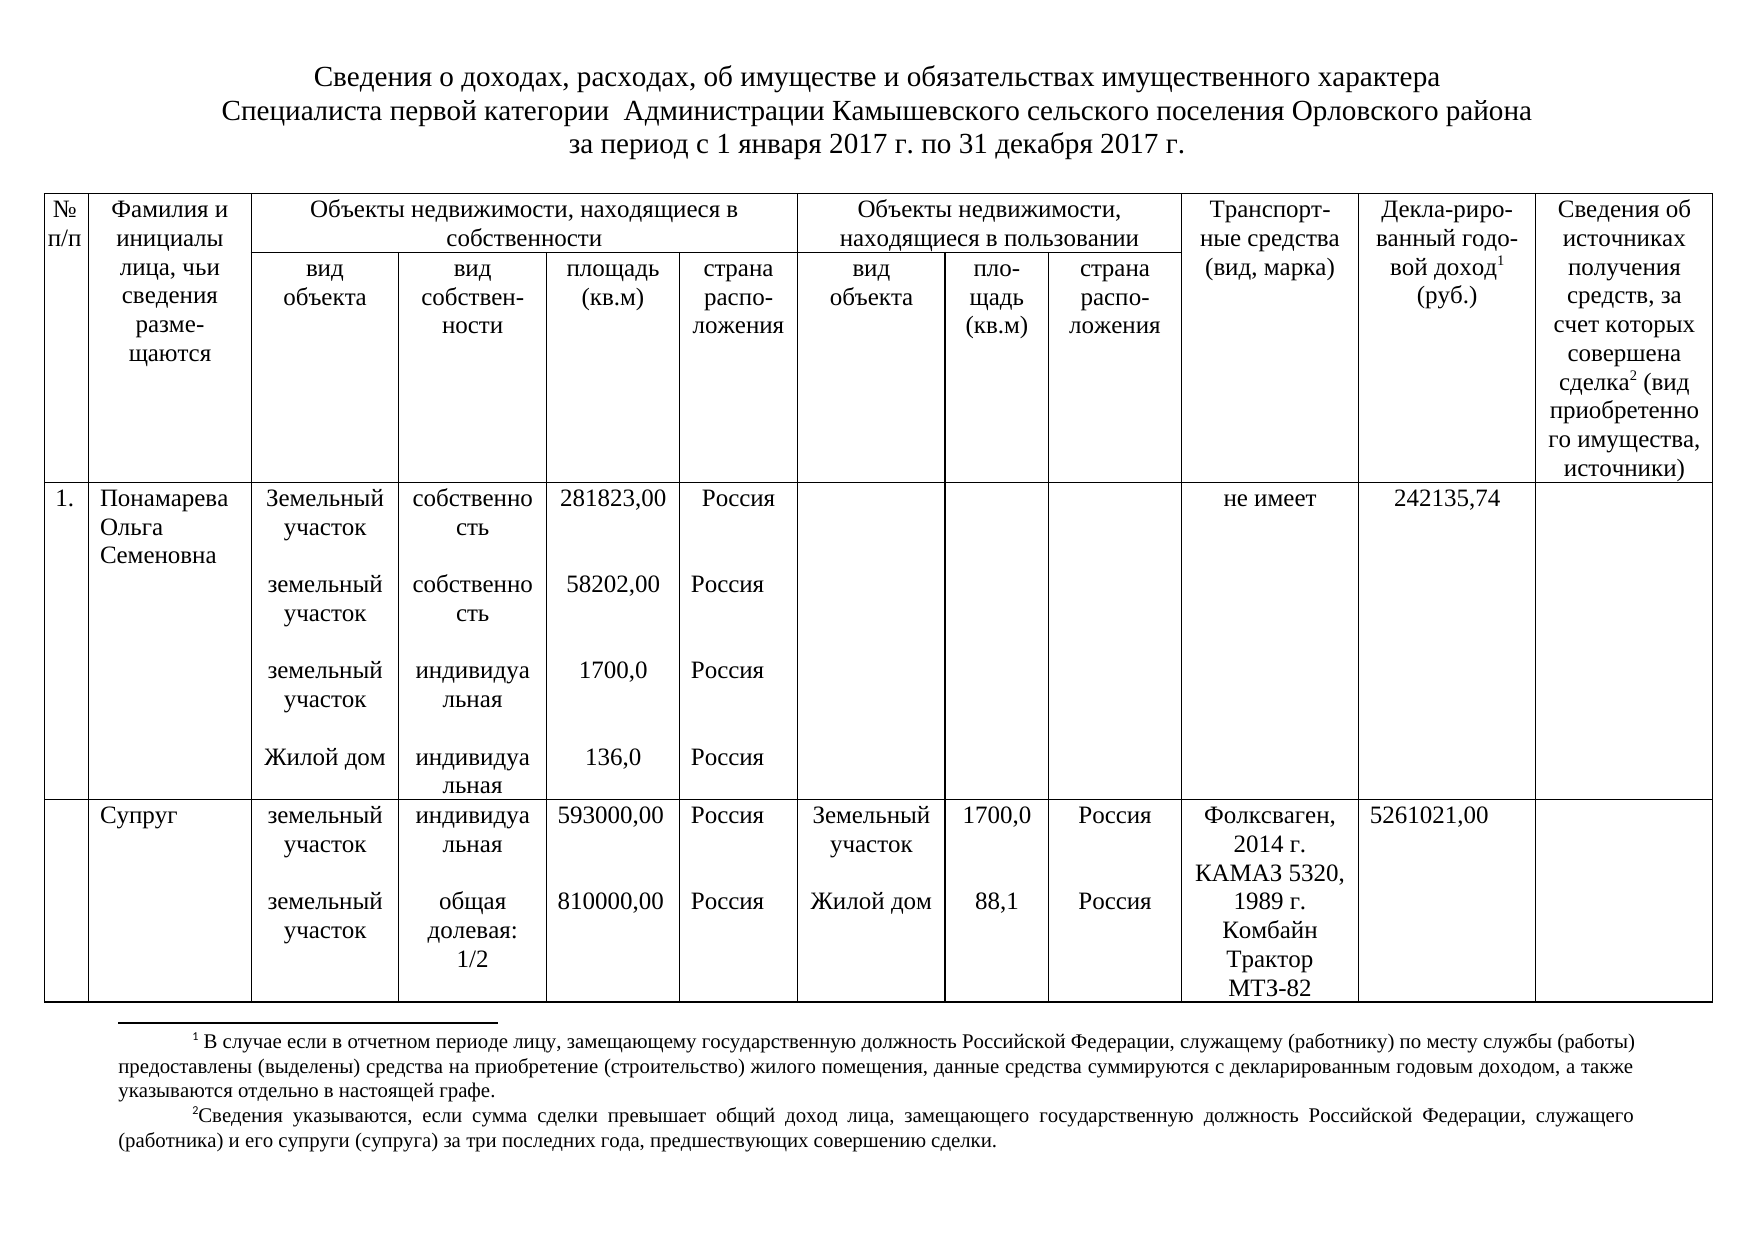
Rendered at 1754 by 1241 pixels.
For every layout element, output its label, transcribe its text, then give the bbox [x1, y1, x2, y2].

table_cell собственность собственность индивидуальная индивидуальная [399, 483, 546, 799]
table_cell вид собствен-ности [399, 253, 546, 482]
table_cell Россия Россия [1049, 800, 1181, 1001]
table_cell земельный участок земельный участок [252, 800, 398, 1001]
table_cell 5261021,00 [1359, 800, 1535, 1001]
table_cell [45, 800, 88, 1001]
text Специалиста первой категории Администрации Камышевского сельского поселения Орловского района [118, 93, 1636, 126]
table_cell [1536, 800, 1712, 1001]
table_header № п/п [45, 194, 88, 482]
table_header Фамилия и инициалы лица, чьи сведения разме-щаются [89, 194, 251, 482]
table_header Объекты недвижимости, находящиеся в пользовании [798, 194, 1181, 252]
table_cell 281823,00 58202,00 1700,0 136,0 [547, 483, 679, 799]
table_cell вид объекта [252, 253, 398, 482]
table_cell не имеет [1182, 483, 1358, 799]
table_cell 242135,74 [1359, 483, 1535, 799]
table_cell Фолксваген, 2014 г. КАМАЗ 5320, 1989 г. Комбайн Трактор МТЗ-82 [1182, 800, 1358, 1001]
table_cell страна распо-ложения [680, 253, 797, 482]
text за период с 1 января 2017 г. по 31 декабря 2017 г. [118, 126, 1636, 160]
table_cell вид объекта [798, 253, 944, 482]
table_header Объекты недвижимости, находящиеся в собственности [252, 194, 797, 252]
table_cell 1. [45, 483, 88, 799]
table_cell Россия Россия Россия Россия [680, 483, 797, 799]
table_cell Земельный участок Жилой дом [798, 800, 944, 1001]
table_cell Супруг [89, 800, 251, 1001]
text Сведения о доходах, расходах, об имуществе и обязательствах имущественного характера [118, 59, 1636, 93]
table_cell Россия Россия [680, 800, 797, 1001]
table_cell [1049, 483, 1181, 799]
table_cell индивидуальная общая долевая: 1/2 [399, 800, 546, 1001]
table_cell 1700,0 88,1 [946, 800, 1048, 1001]
table_cell 593000,00 810000,00 [547, 800, 679, 1001]
table_cell Понамарева Ольга Семеновна [89, 483, 251, 799]
table_cell Земельный участок земельный участок земельный участок Жилой дом [252, 483, 398, 799]
table_header Транспорт-ные средства (вид, марка) [1182, 194, 1358, 482]
table_cell страна распо-ложения [1049, 253, 1181, 482]
table_header Сведения об источниках получения средств, за счет которых совершена сделка (вид приобретенного имущества, источники) [1536, 194, 1712, 482]
table_cell пло-щадь (кв.м) [946, 253, 1048, 482]
table_cell площадь (кв.м) [547, 253, 679, 482]
table_header Декла-риро-ванный годо-вой доход (руб.) [1359, 194, 1535, 482]
table_cell [1536, 483, 1712, 799]
table_cell [798, 483, 944, 799]
table_cell [946, 483, 1048, 799]
